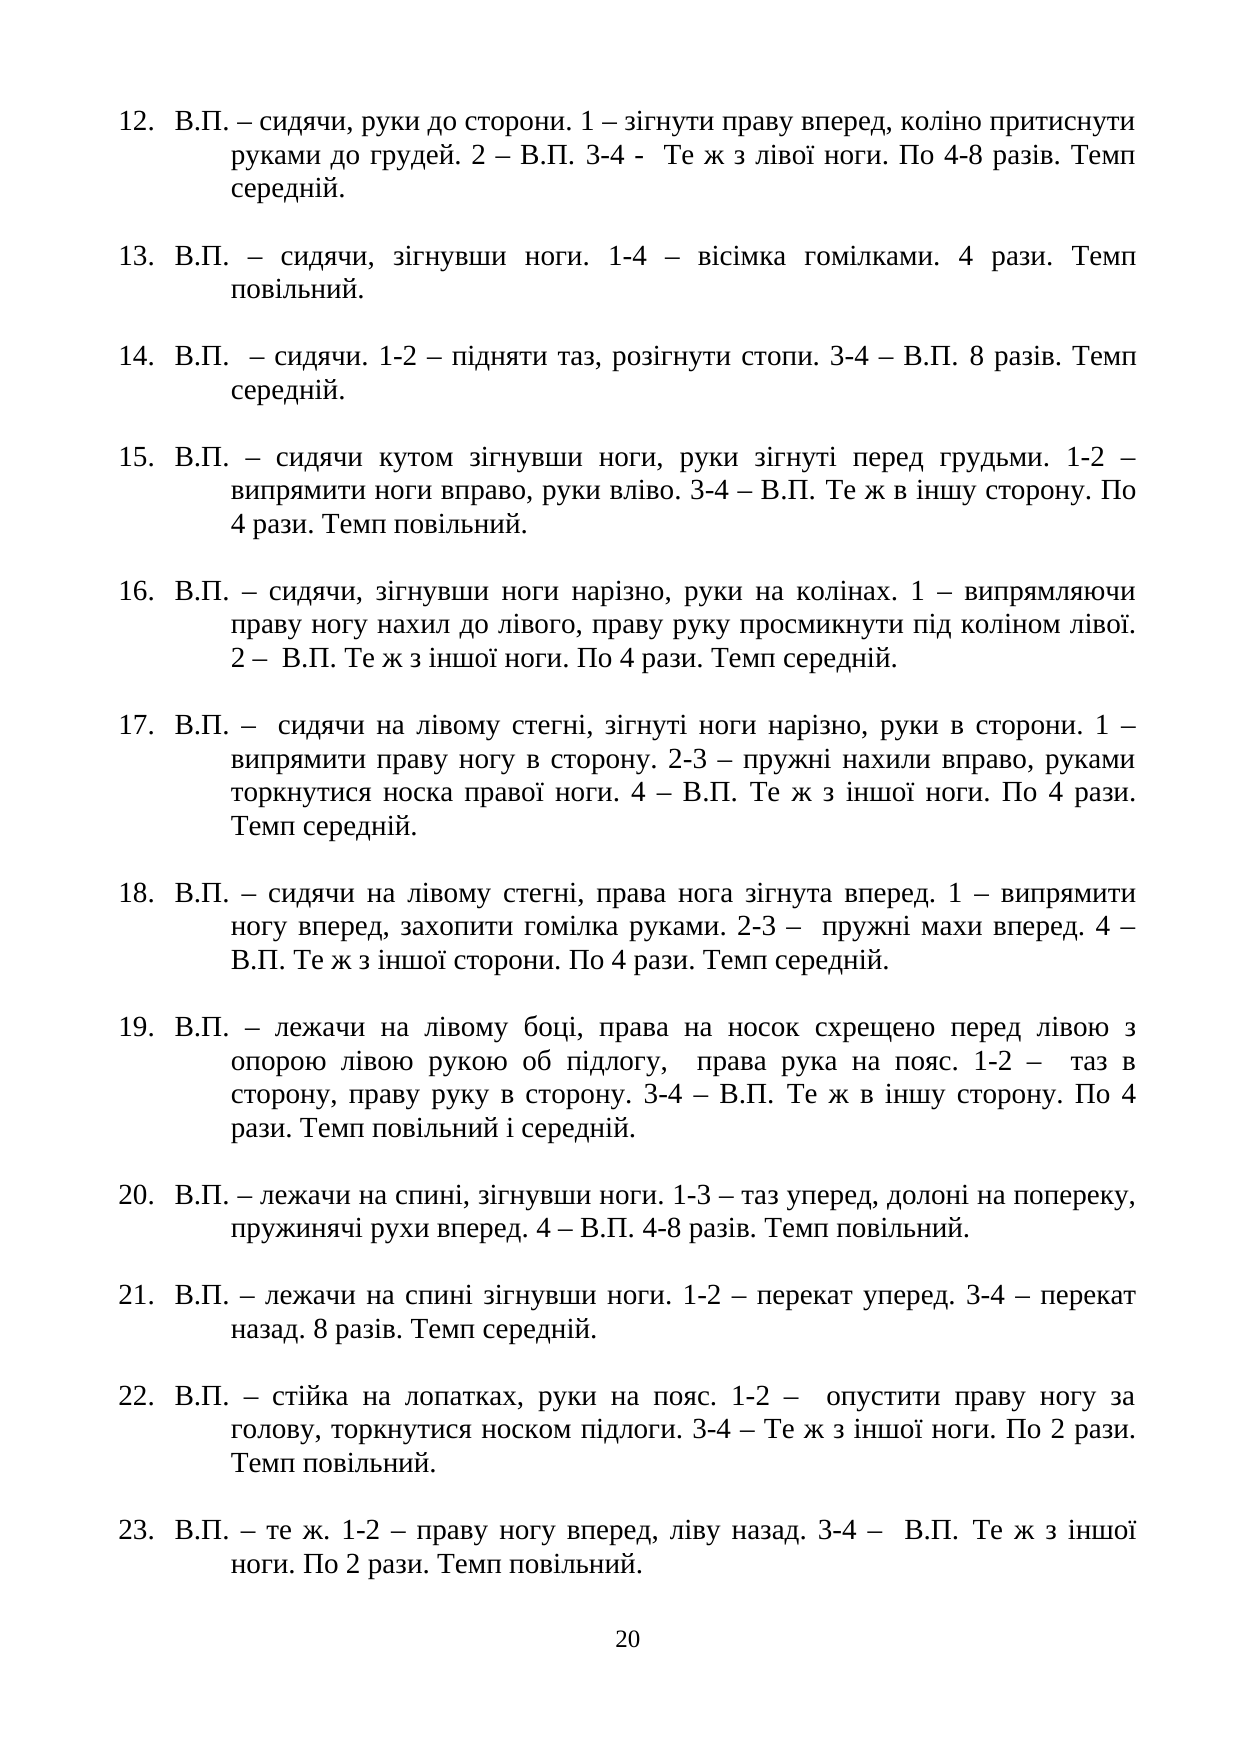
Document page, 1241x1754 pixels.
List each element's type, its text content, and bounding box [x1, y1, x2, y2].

list В.П. – сидячи, зігнувши ноги. 1-4 – вісімка гомілками. 4 рази. Темп повільний. [118, 238, 1137, 305]
list В.П. – сидячи кутом зігнувши ноги, руки зігнуті перед грудьми. 1-2 – випрямити ноги вправо, руки вліво. 3-4 – В.П. Те ж в іншу сторону. По 4 рази. Темп повільний. [118, 439, 1137, 539]
list В.П. – сидячи. 1-2 – підняти таз, розігнути стопи. 3-4 – В.П. 8 разів. Темп середній. [118, 338, 1137, 405]
list В.П. – сидячи на лівому стегні, права нога зігнута вперед. 1 – випрямити ногу вперед, захопити гомілка руками. 2-3 – пружні махи вперед. 4 – В.П. Те ж з іншої сторони. По 4 рази. Темп середній. [118, 875, 1137, 976]
list В.П. – лежачи на спині, зігнувши ноги. 1-3 – таз уперед, долоні на попереку, пружинячі рухи вперед. 4 – В.П. 4-8 разів. Темп повільний. [118, 1177, 1137, 1244]
list В.П. – лежачи на спині зігнувши ноги. 1-2 – перекат уперед. 3-4 – перекат назад. 8 разів. Темп середній. [118, 1277, 1137, 1344]
list В.П. – сидячи, руки до сторони. 1 – зігнути праву вперед, коліно притиснути руками до грудей. 2 – В.П. 3-4 - Те ж з лівої ноги. По 4-8 разів. Темп середній. [118, 103, 1137, 204]
list В.П. – сидячи на лівому стегні, зігнуті ноги нарізно, руки в сторони. 1 – випрямити праву ногу в сторону. 2-3 – пружні нахили вправо, руками торкнутися носка правої ноги. 4 – В.П. Те ж з іншої ноги. По 4 рази. Темп середній. [118, 707, 1137, 841]
list В.П. – сидячи, зігнувши ноги нарізно, руки на колінах. 1 – випрямляючи праву ногу нахил до лівого, праву руку просмикнути під коліном лівої. 2 – В.П. Те ж з іншої ноги. По 4 рази. Темп середній. [118, 573, 1137, 674]
list В.П. – лежачи на лівому боці, права на носок схрещено перед лівою з опорою лівою рукою об підлогу, права рука на пояс. 1-2 – таз в сторону, праву руку в сторону. 3-4 – В.П. Те ж в іншу сторону. По 4 рази. Темп повільний і середній. [118, 1009, 1137, 1143]
list В.П. – стійка на лопатках, руки на пояс. 1-2 – опустити праву ногу за голову, торкнутися носком підлоги. 3-4 – Те ж з іншої ноги. По 2 рази. Темп повільний. [118, 1378, 1137, 1479]
list В.П. – те ж. 1-2 – праву ногу вперед, ліву назад. 3-4 – В.П. Те ж з іншої ноги. По 2 рази. Темп повільний. [118, 1512, 1137, 1579]
